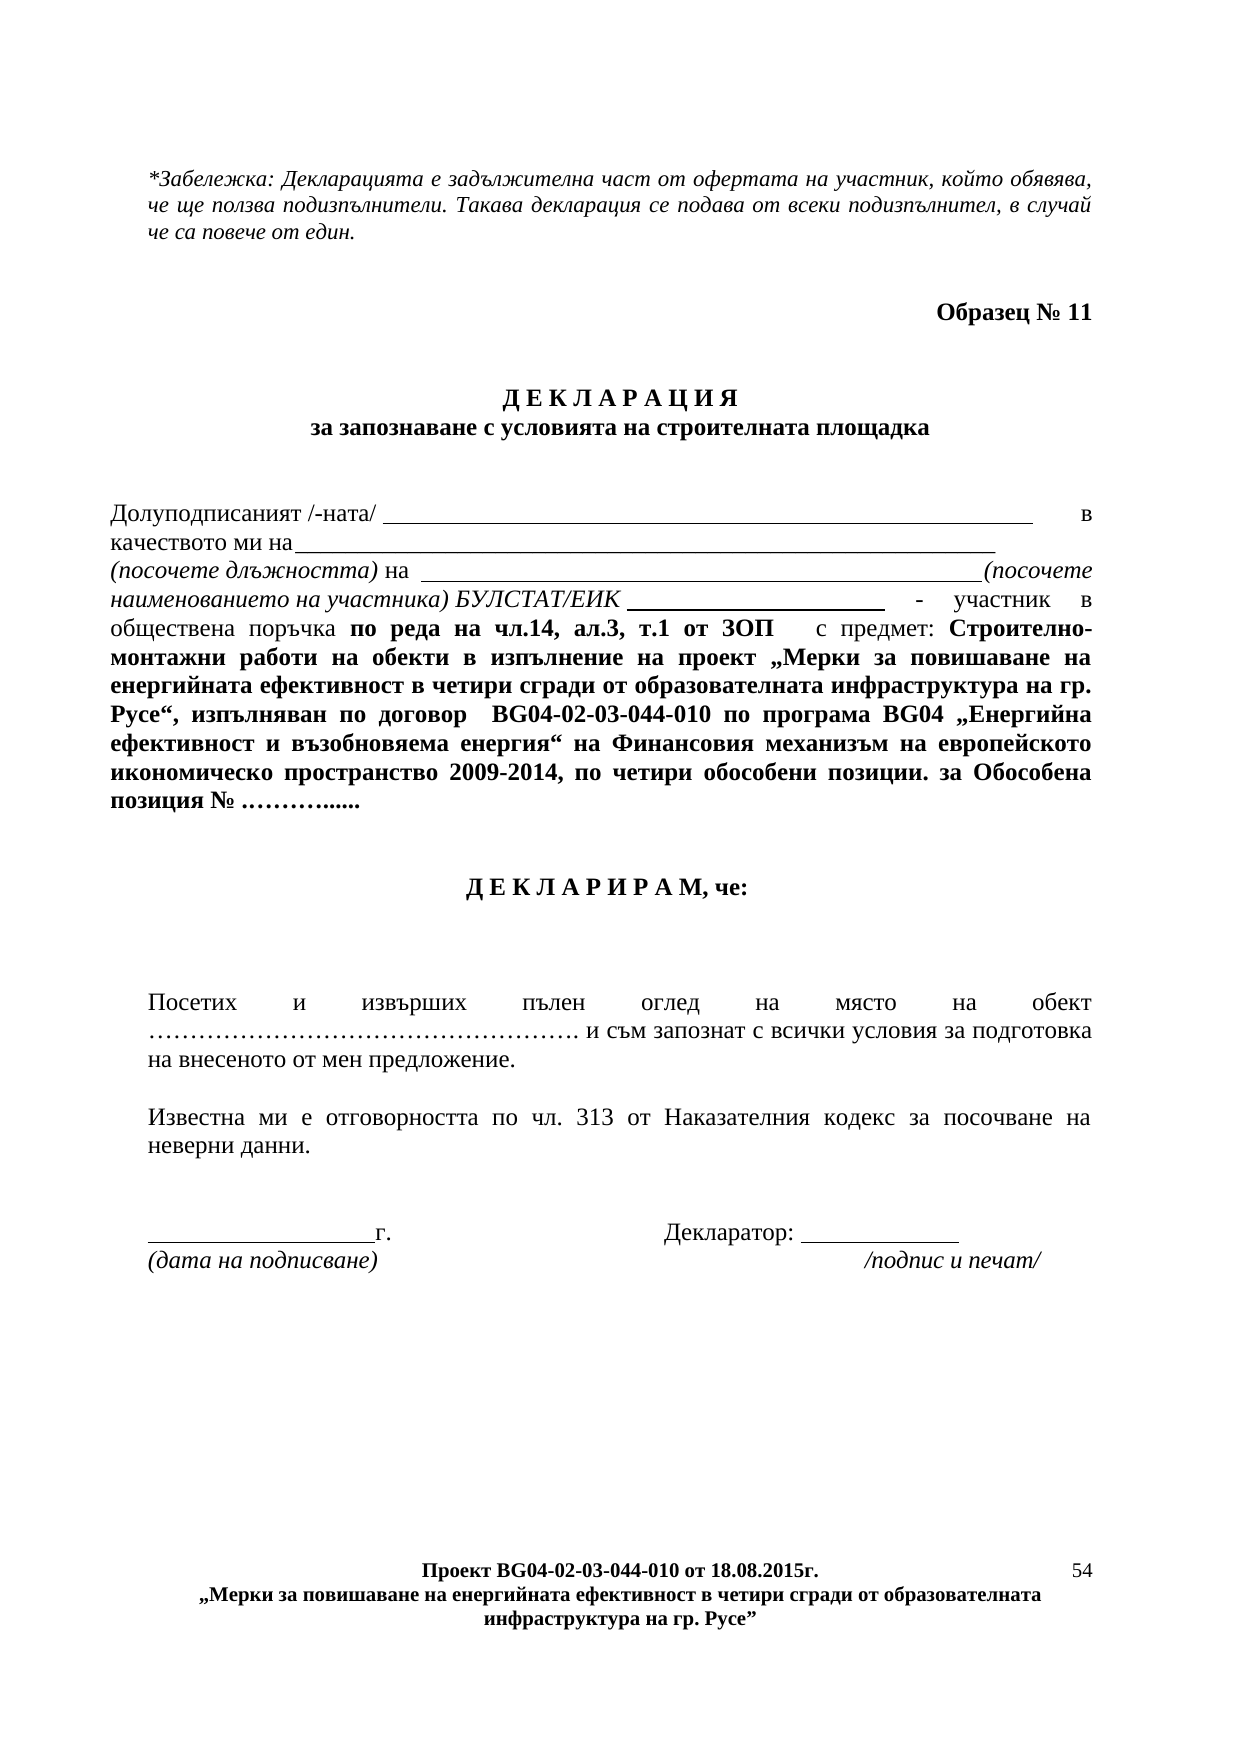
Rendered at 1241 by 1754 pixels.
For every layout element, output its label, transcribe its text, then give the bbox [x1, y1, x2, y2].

text Образец № 11 [148, 297, 1092, 326]
text *Забележка: Декларацията е задължителна част от офертата на участник, който обявява, че ще ползва подизпълнители. Такава декларация се подава от всеки подизпълнител, в случай че са повече от един. [148, 165, 1092, 244]
text Д Е К Л А Р И Р А М, че: [148, 872, 1066, 901]
text за запознаване с условията на строителната площадка [148, 412, 1092, 441]
text г. Декларатор: [148, 1217, 1092, 1246]
text Д Е К Л А Р А Ц И Я [148, 383, 1092, 412]
text Посетих и извърших пълен оглед на място на обект ……………………………………………. и съм запознат с всички условия за подготовка на внесеното от мен предложение. [148, 987, 1092, 1073]
text Известна ми е отговорността по чл. 313 от Наказателния кодекс за посочване на неверни данни. [148, 1102, 1092, 1159]
text Долуподписаният /-ната/ в качеството ми на ________________________________________________________ (посочете длъжността) на (посочете наименованието на участника) БУЛСТАТ/ЕИК - участник в обществена поръчка по реда на чл.14, ал.3, т.1 от ЗОП с предмет: Строително-монтажни работи на обекти в изпълнение на проект „Мерки за повишаване на енергийната ефективност в четири сгради от образователната инфраструктура на гр. Русе“, изпълняван по договор BG04-02-03-044-010 по програма BG04 „Енергийна ефективност и възобновяема енергия“ на Финансовия механизъм на европейското икономическо пространство 2009-2014, по четири обособени позиции. за Обособена позиция № .………...... [110, 498, 1092, 814]
text (дата на подписване) /подпис и печат/ [148, 1246, 1092, 1274]
